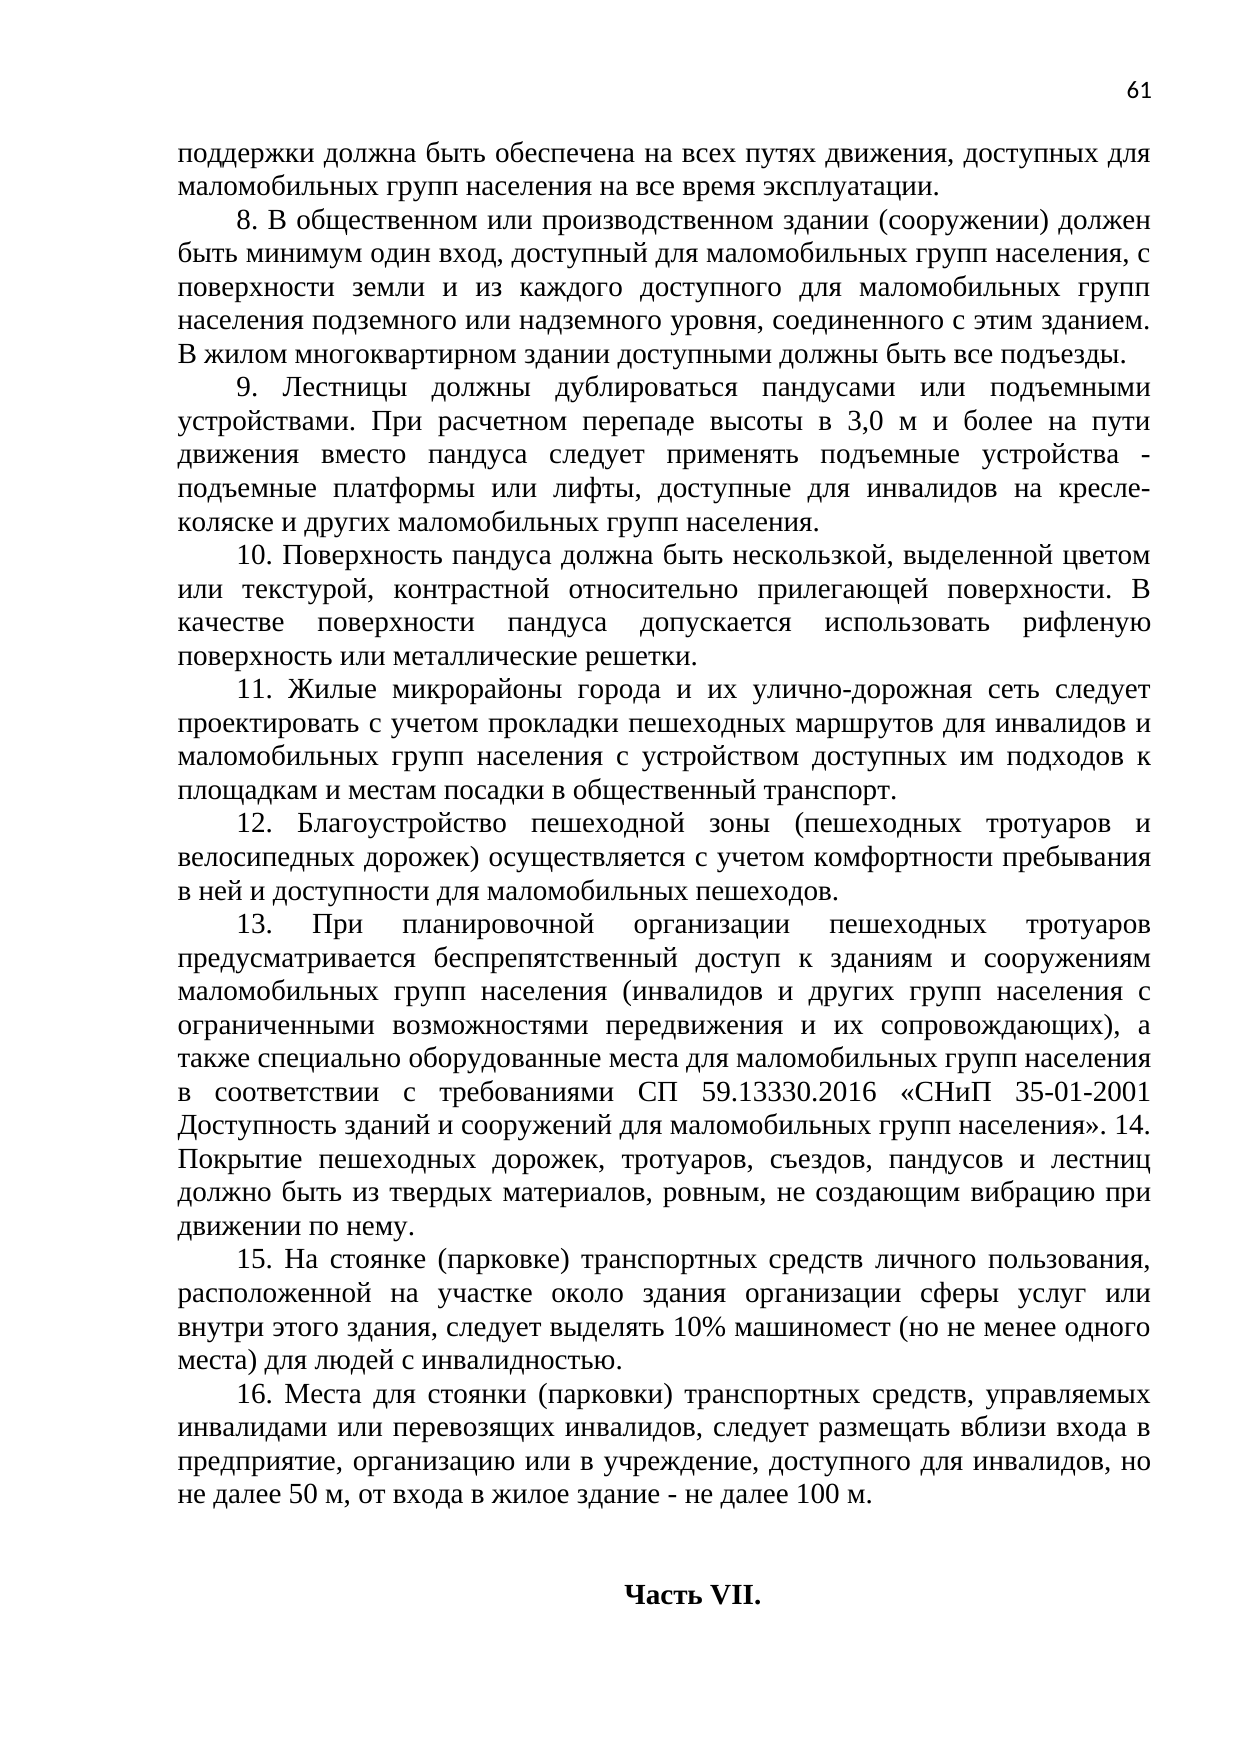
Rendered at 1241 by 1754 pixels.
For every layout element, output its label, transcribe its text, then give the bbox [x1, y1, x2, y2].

text 8. В общественном или производственном здании (сооружении) должен быть минимум один вход, доступный для маломобильных групп населения, с поверхности земли и из каждого доступного для маломобильных групп населения подземного или надземного уровня, соединенного с этим зданием. В жилом многоквартирном здании доступными должны быть все подъезды. [177, 202, 1152, 369]
text 15. На стоянке (парковке) транспортных средств личного пользования, расположенной на участке около здания организации сферы услуг или внутри этого здания, следует выделять 10% машиномест (но не менее одного места) для людей с инвалидностью. [177, 1242, 1152, 1376]
text 13. При планировочной организации пешеходных тротуаров предусматривается беспрепятственный доступ к зданиям и сооружениям маломобильных групп населения (инвалидов и других групп населения с ограниченными возможностями передвижения и их сопровождающих), а также специально оборудованные места для маломобильных групп населения в соответствии с требованиями СП 59.13330.2016 «СНиП 35-01-2001 Доступность зданий и сооружений для маломобильных групп населения». 14. Покрытие пешеходных дорожек, тротуаров, съездов, пандусов и лестниц должно быть из твердых материалов, ровным, не создающим вибрацию при движении по нему. [177, 906, 1152, 1242]
text 16. Места для стоянки (парковки) транспортных средств, управляемых инвалидами или перевозящих инвалидов, следует размещать вблизи входа в предприятие, организацию или в учреждение, доступного для инвалидов, но не далее 50 м, от входа в жилое здание - не далее 100 м. [177, 1376, 1152, 1510]
text Часть VII. [177, 1577, 1152, 1611]
text 10. Поверхность пандуса должна быть нескользкой, выделенной цветом или текстурой, контрастной относительно прилегающей поверхности. В качестве поверхности пандуса допускается использовать рифленую поверхность или металлические решетки. [177, 537, 1152, 671]
text 11. Жилые микрорайоны города и их улично-дорожная сеть следует проектировать с учетом прокладки пешеходных маршрутов для инвалидов и маломобильных групп населения с устройством доступных им подходов к площадкам и местам посадки в общественный транспорт. [177, 671, 1152, 806]
text 12. Благоустройство пешеходной зоны (пешеходных тротуаров и велосипедных дорожек) осуществляется с учетом комфортности пребывания в ней и доступности для маломобильных пешеходов. [177, 806, 1152, 906]
text 9. Лестницы должны дублироваться пандусами или подъемными устройствами. При расчетном перепаде высоты в 3,0 м и более на пути движения вместо пандуса следует применять подъемные устройства - подъемные платформы или лифты, доступные для инвалидов на кресле-коляске и других маломобильных групп населения. [177, 369, 1152, 537]
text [177, 135, 1152, 202]
